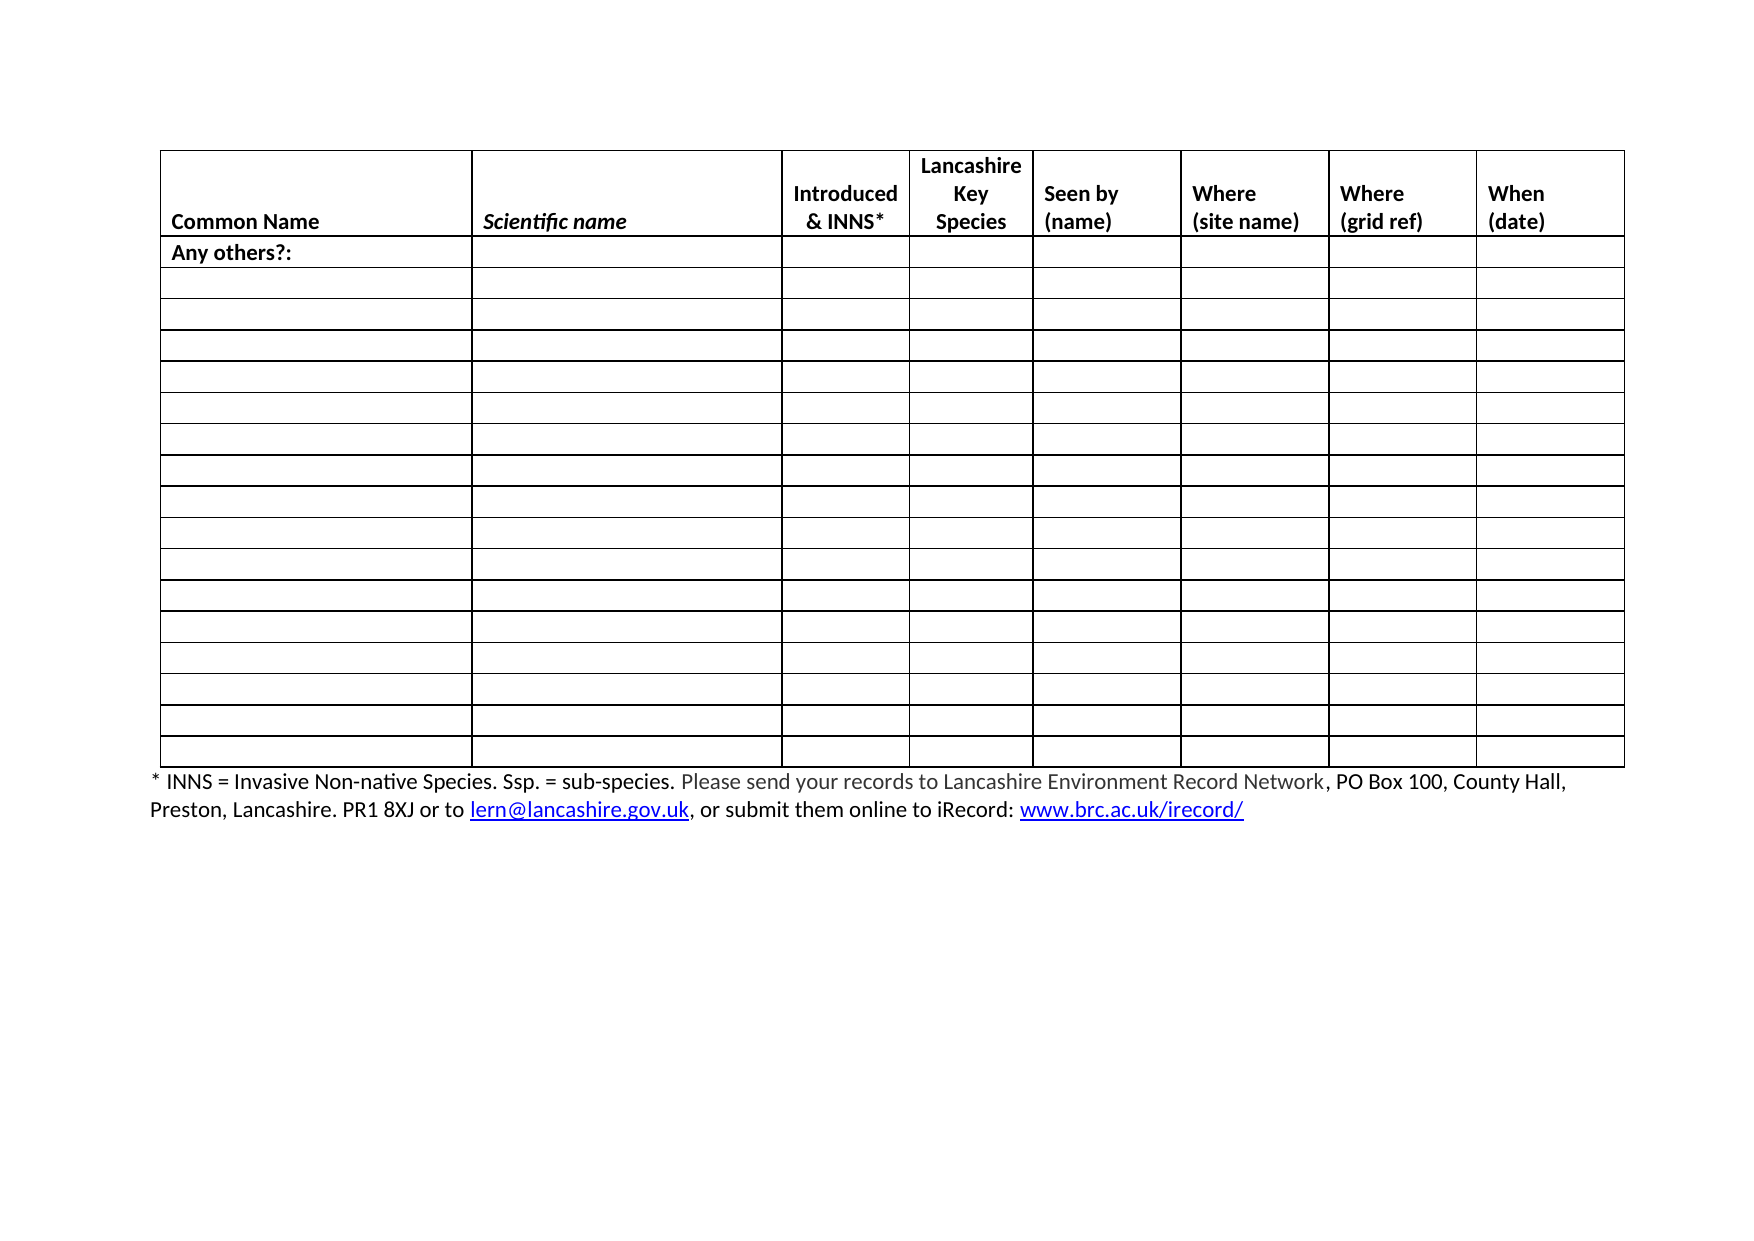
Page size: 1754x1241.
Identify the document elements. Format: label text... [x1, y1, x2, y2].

table_cell [783, 331, 909, 360]
table_header Introduced & INNS* [783, 151, 909, 235]
table_cell [910, 362, 1032, 391]
table_cell [1182, 581, 1328, 610]
table_cell [1182, 706, 1328, 735]
table_header Lancashire Key Species [910, 151, 1032, 235]
table_cell [783, 549, 909, 579]
table_cell [1034, 362, 1180, 391]
table_cell [1477, 237, 1624, 266]
table_cell [783, 299, 909, 329]
table_cell [783, 518, 909, 548]
table_cell [1477, 299, 1624, 329]
table_cell [1330, 518, 1476, 548]
table_cell [1330, 612, 1476, 641]
table_cell [1477, 518, 1624, 548]
table_cell [1182, 331, 1328, 360]
table_cell [783, 487, 909, 516]
table_cell [1330, 331, 1476, 360]
table_cell [1477, 424, 1624, 454]
table_cell [910, 737, 1032, 766]
table_cell [1182, 643, 1328, 673]
table_cell [1330, 362, 1476, 391]
table_cell [1330, 487, 1476, 516]
table_header Where (site name) [1182, 151, 1328, 235]
table_cell [1477, 393, 1624, 423]
table_cell [1034, 331, 1180, 360]
table_cell [910, 331, 1032, 360]
table_cell [473, 674, 781, 704]
table_cell [473, 424, 781, 454]
table_cell [1034, 549, 1180, 579]
table_cell [1330, 643, 1476, 673]
table_cell [473, 237, 781, 266]
table_cell [1034, 518, 1180, 548]
table_cell [910, 393, 1032, 423]
table_cell [1477, 487, 1624, 516]
table_cell [1182, 456, 1328, 485]
table_cell [1034, 643, 1180, 673]
table_cell [1034, 706, 1180, 735]
table_cell [473, 518, 781, 548]
table_cell [1330, 268, 1476, 298]
table_cell [1182, 612, 1328, 641]
table_cell [1182, 674, 1328, 704]
table_cell [783, 706, 909, 735]
table_cell [910, 268, 1032, 298]
table_cell [161, 518, 471, 548]
table_cell [783, 456, 909, 485]
table_cell [1330, 581, 1476, 610]
table_cell [910, 299, 1032, 329]
table_cell [1182, 518, 1328, 548]
table_header Where (grid ref) [1330, 151, 1476, 235]
table_cell [783, 362, 909, 391]
table_cell [1477, 674, 1624, 704]
table_cell [1330, 424, 1476, 454]
table_cell [783, 393, 909, 423]
table_cell [1034, 674, 1180, 704]
table_cell [1477, 268, 1624, 298]
table_cell [1182, 487, 1328, 516]
table_cell [1477, 549, 1624, 579]
table_cell [1034, 268, 1180, 298]
table_cell [161, 643, 471, 673]
table_cell [161, 393, 471, 423]
table_cell [910, 612, 1032, 641]
table_cell [1034, 299, 1180, 329]
table_cell [1034, 581, 1180, 610]
table_cell [1330, 299, 1476, 329]
table_header When (date) [1477, 151, 1624, 235]
table_cell [1330, 393, 1476, 423]
table_cell [1034, 612, 1180, 641]
table_cell [910, 581, 1032, 610]
table_cell [1330, 674, 1476, 704]
table_cell [161, 706, 471, 735]
table_cell [161, 581, 471, 610]
table_cell [1330, 237, 1476, 266]
table_cell [910, 456, 1032, 485]
table_cell [473, 362, 781, 391]
table_cell [1477, 331, 1624, 360]
table_cell [161, 737, 471, 766]
table_cell [1330, 456, 1476, 485]
table_cell [783, 424, 909, 454]
text * INNS = Invasive Non-native Species. Ssp. = sub-species. Please send your records to Lancashire Environment Record Network, PO Box 100, County Hall, Preston, Lancashire. PR1 8XJ or to lern@lancashire.gov.uk, or submit them online to iRecord: www.brc.ac.uk/irecord/ [150, 767, 1604, 823]
table_cell [910, 237, 1032, 266]
table_cell [910, 487, 1032, 516]
table_cell [910, 643, 1032, 673]
table_cell [1330, 549, 1476, 579]
table_cell [783, 737, 909, 766]
table_cell [1182, 737, 1328, 766]
table_cell [161, 362, 471, 391]
table_cell [473, 706, 781, 735]
table_cell [1477, 612, 1624, 641]
table_cell [1477, 643, 1624, 673]
table_cell [910, 674, 1032, 704]
table_cell [473, 268, 781, 298]
table_cell [1182, 299, 1328, 329]
table_cell [1182, 268, 1328, 298]
table_cell [1034, 456, 1180, 485]
table_cell [910, 518, 1032, 548]
table_cell Any others?: [161, 237, 471, 266]
table_header Scientific name [473, 151, 781, 235]
table_cell [1477, 581, 1624, 610]
table_cell [1182, 237, 1328, 266]
table_cell [1034, 487, 1180, 516]
table_cell [161, 549, 471, 579]
table_cell [473, 643, 781, 673]
table_cell [473, 612, 781, 641]
table_cell [473, 393, 781, 423]
table_cell [473, 456, 781, 485]
table_cell [1182, 424, 1328, 454]
table_cell [473, 487, 781, 516]
table_cell [161, 299, 471, 329]
table_cell [1034, 393, 1180, 423]
table_header Common Name [161, 151, 471, 235]
table_cell [473, 299, 781, 329]
table_cell [1477, 456, 1624, 485]
table_cell [783, 643, 909, 673]
table_cell [1182, 362, 1328, 391]
table_cell [161, 487, 471, 516]
table_cell [473, 737, 781, 766]
table_cell [1034, 424, 1180, 454]
table_cell [161, 268, 471, 298]
table_cell [1182, 393, 1328, 423]
table_cell [1330, 737, 1476, 766]
table_cell [1477, 737, 1624, 766]
table_cell [1477, 706, 1624, 735]
table_cell [161, 674, 471, 704]
table_cell [1477, 362, 1624, 391]
table_cell [1034, 237, 1180, 266]
table_cell [161, 331, 471, 360]
table_header Seen by (name) [1034, 151, 1180, 235]
table_cell [910, 549, 1032, 579]
table_cell [783, 237, 909, 266]
table_cell [161, 456, 471, 485]
table_cell [473, 549, 781, 579]
table_cell [473, 331, 781, 360]
table_cell [473, 581, 781, 610]
table_cell [783, 268, 909, 298]
table_cell [161, 424, 471, 454]
table_cell [1182, 549, 1328, 579]
table_cell [1034, 737, 1180, 766]
table_cell [910, 424, 1032, 454]
table_cell [161, 612, 471, 641]
table_cell [783, 612, 909, 641]
table_cell [783, 674, 909, 704]
table_cell [783, 581, 909, 610]
table_cell [910, 706, 1032, 735]
table_cell [1330, 706, 1476, 735]
